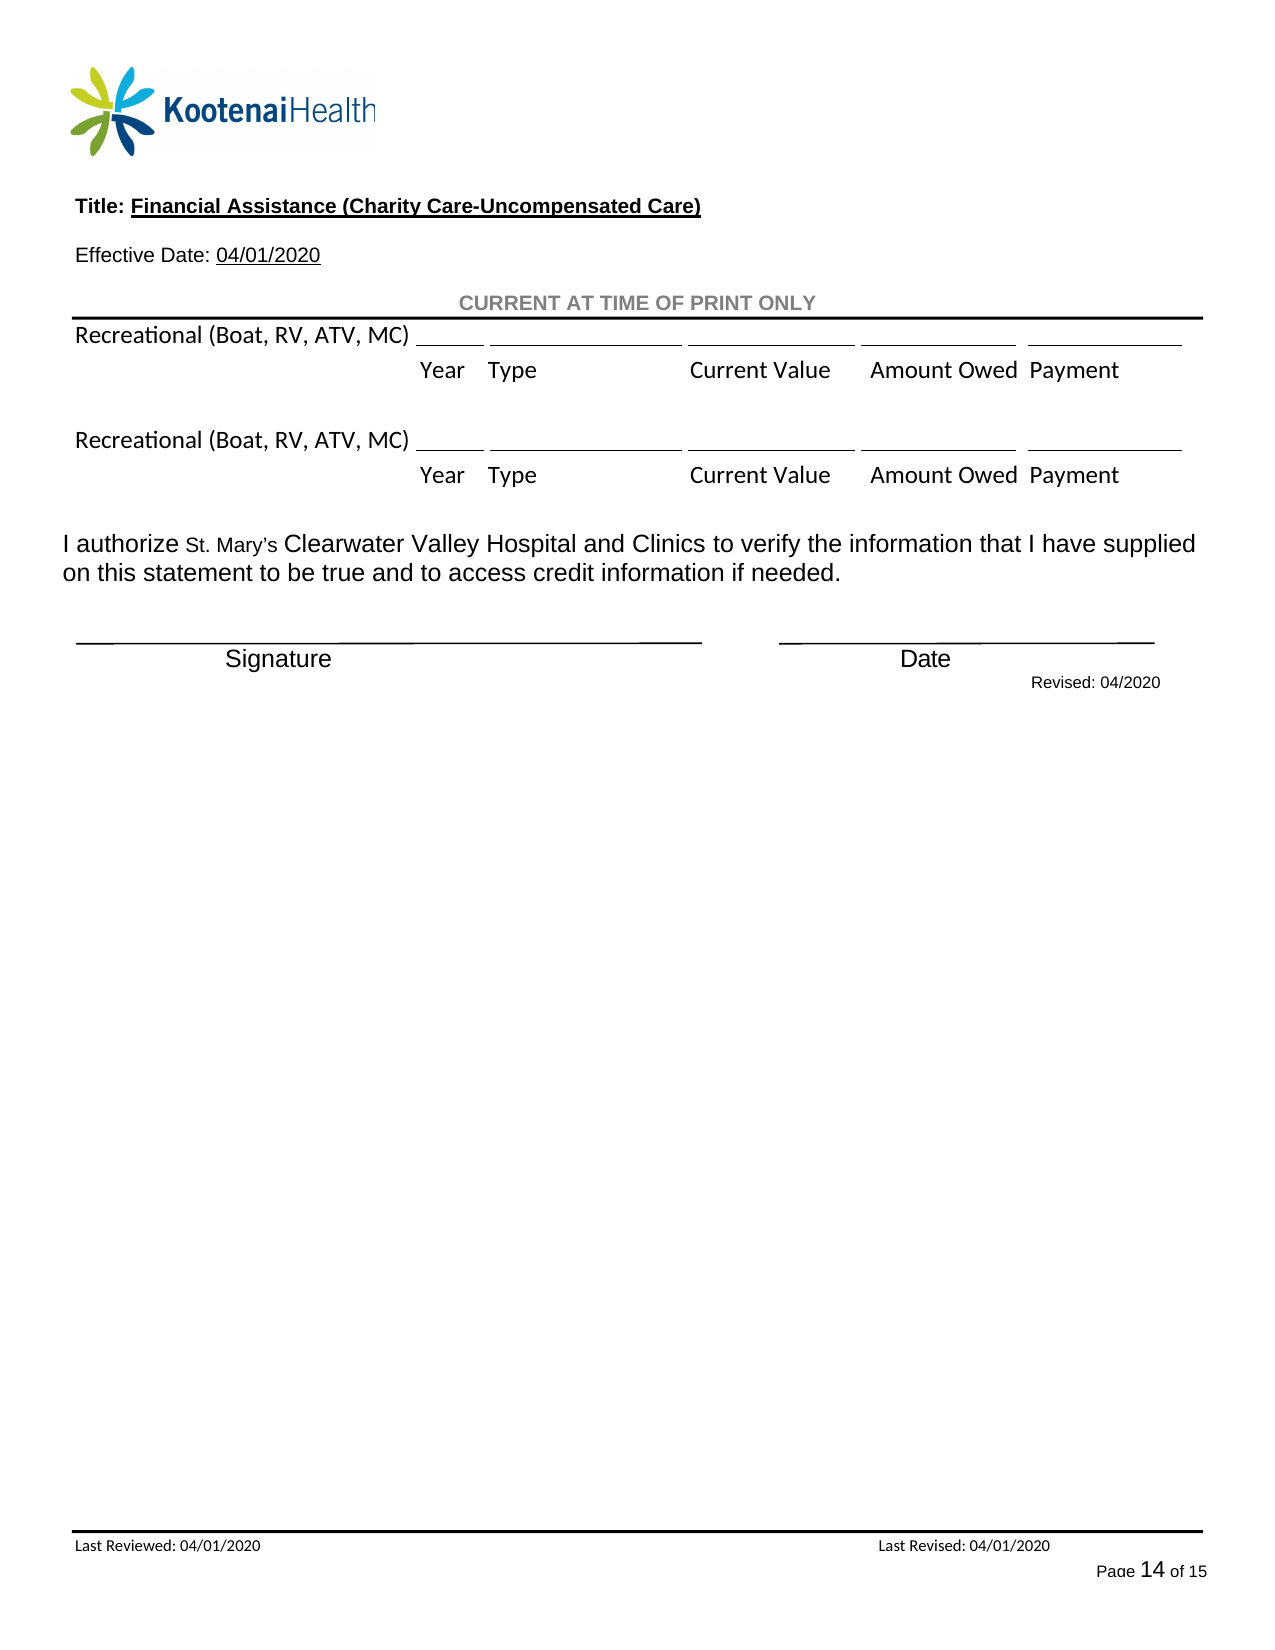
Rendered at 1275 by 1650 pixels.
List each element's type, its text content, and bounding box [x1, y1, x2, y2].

text I authorize St. Mary’s Clearwater Valley Hospital and Clinics to verify the information that I have supplied on this statement to be true and to access credit information if needed. [62, 529, 1212, 587]
text Recreational (Boat, RV, ATV, MC) [75, 319, 1212, 349]
text Year Type Current Value Amount Owed Payment [420, 459, 1212, 490]
text Year Type Current Value Amount Owed Payment [420, 354, 1212, 384]
text Revised: 04/2020 [1031, 673, 1212, 692]
text Recreational (Boat, RV, ATV, MC) [75, 424, 1212, 454]
text Signature Date [225, 644, 953, 673]
picture [70, 67, 375, 156]
